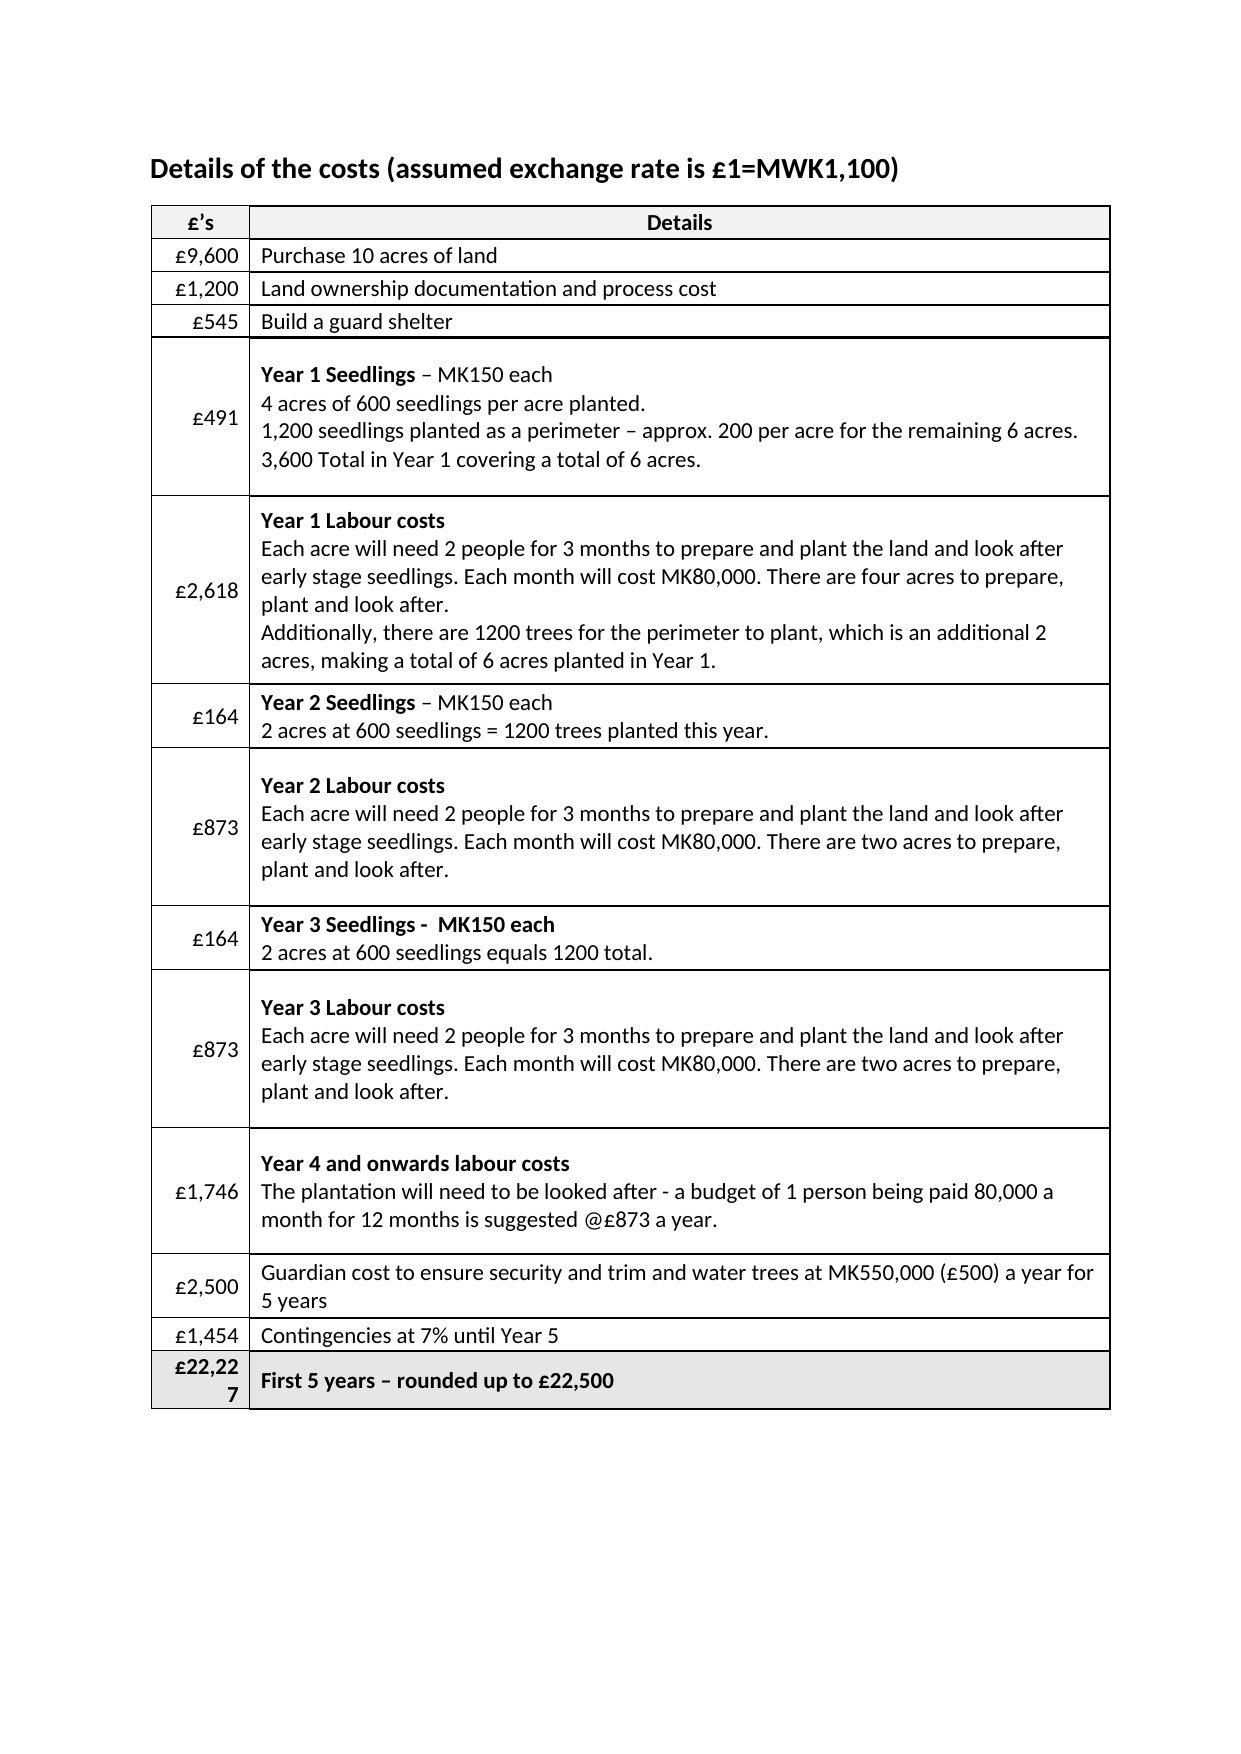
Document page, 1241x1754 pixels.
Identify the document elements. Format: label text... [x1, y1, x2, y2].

table_cell £491 [152, 338, 249, 495]
table_cell First 5 years – rounded up to £22,500 [250, 1352, 1109, 1408]
table_cell £545 [152, 305, 249, 336]
table_cell Land ownership documentation and process cost [250, 273, 1109, 303]
table_cell £873 [152, 748, 249, 905]
table_cell Purchase 10 acres of land [250, 240, 1109, 271]
table_cell Build a guard shelter [250, 306, 1109, 336]
table_cell £9,600 [152, 239, 249, 271]
table_cell Year 2 Labour costs Each acre will need 2 people for 3 months to prepare and plant the land and look after early stage seedlings. Each month will cost MK80,000. There are two acres to prepare, plant and look after. [250, 749, 1109, 905]
table_cell £2,618 [152, 496, 249, 683]
table_cell £164 [152, 906, 249, 969]
table_cell Year 3 Seedlings - MK150 each 2 acres at 600 seedlings equals 1200 total. [250, 907, 1109, 969]
table_header Details [250, 207, 1109, 238]
table_cell £1,746 [152, 1128, 249, 1253]
table_cell Guardian cost to ensure security and trim and water trees at MK550,000 (£500) a year for 5 years [250, 1255, 1109, 1317]
table_cell £164 [152, 684, 249, 747]
table_cell Year 1 Labour costs Each acre will need 2 people for 3 months to prepare and plant the land and look after early stage seedlings. Each month will cost MK80,000. There are four acres to prepare, plant and look after. Additionally, there are 1200 trees for the perimeter to plant, which is an additional 2 acres, making a total of 6 acres planted in Year 1. [250, 497, 1109, 683]
table_header £’s [152, 206, 249, 238]
text Details of the costs (assumed exchange rate is £1=MWK1,100) [150, 150, 1090, 186]
table_cell Year 4 and onwards labour costs The plantation will need to be looked after - a budget of 1 person being paid 80,000 a month for 12 months is suggested @£873 a year. [250, 1129, 1109, 1253]
table_cell £1,200 [152, 272, 249, 303]
table_cell £873 [152, 970, 249, 1127]
table_cell £2,500 [152, 1254, 249, 1317]
table_cell Year 2 Seedlings – MK150 each 2 acres at 600 seedlings = 1200 trees planted this year. [250, 685, 1109, 747]
table_cell Year 3 Labour costs Each acre will need 2 people for 3 months to prepare and plant the land and look after early stage seedlings. Each month will cost MK80,000. There are two acres to prepare, plant and look after. [250, 971, 1109, 1127]
table_cell Year 1 Seedlings – MK150 each 4 acres of 600 seedlings per acre planted. 1,200 seedlings planted as a perimeter – approx. 200 per acre for the remaining 6 acres. 3,600 Total in Year 1 covering a total of 6 acres. [250, 339, 1109, 495]
table_cell £22,227 [152, 1351, 249, 1408]
table_cell £1,454 [152, 1318, 249, 1350]
table_cell Contingencies at 7% until Year 5 [250, 1319, 1109, 1350]
